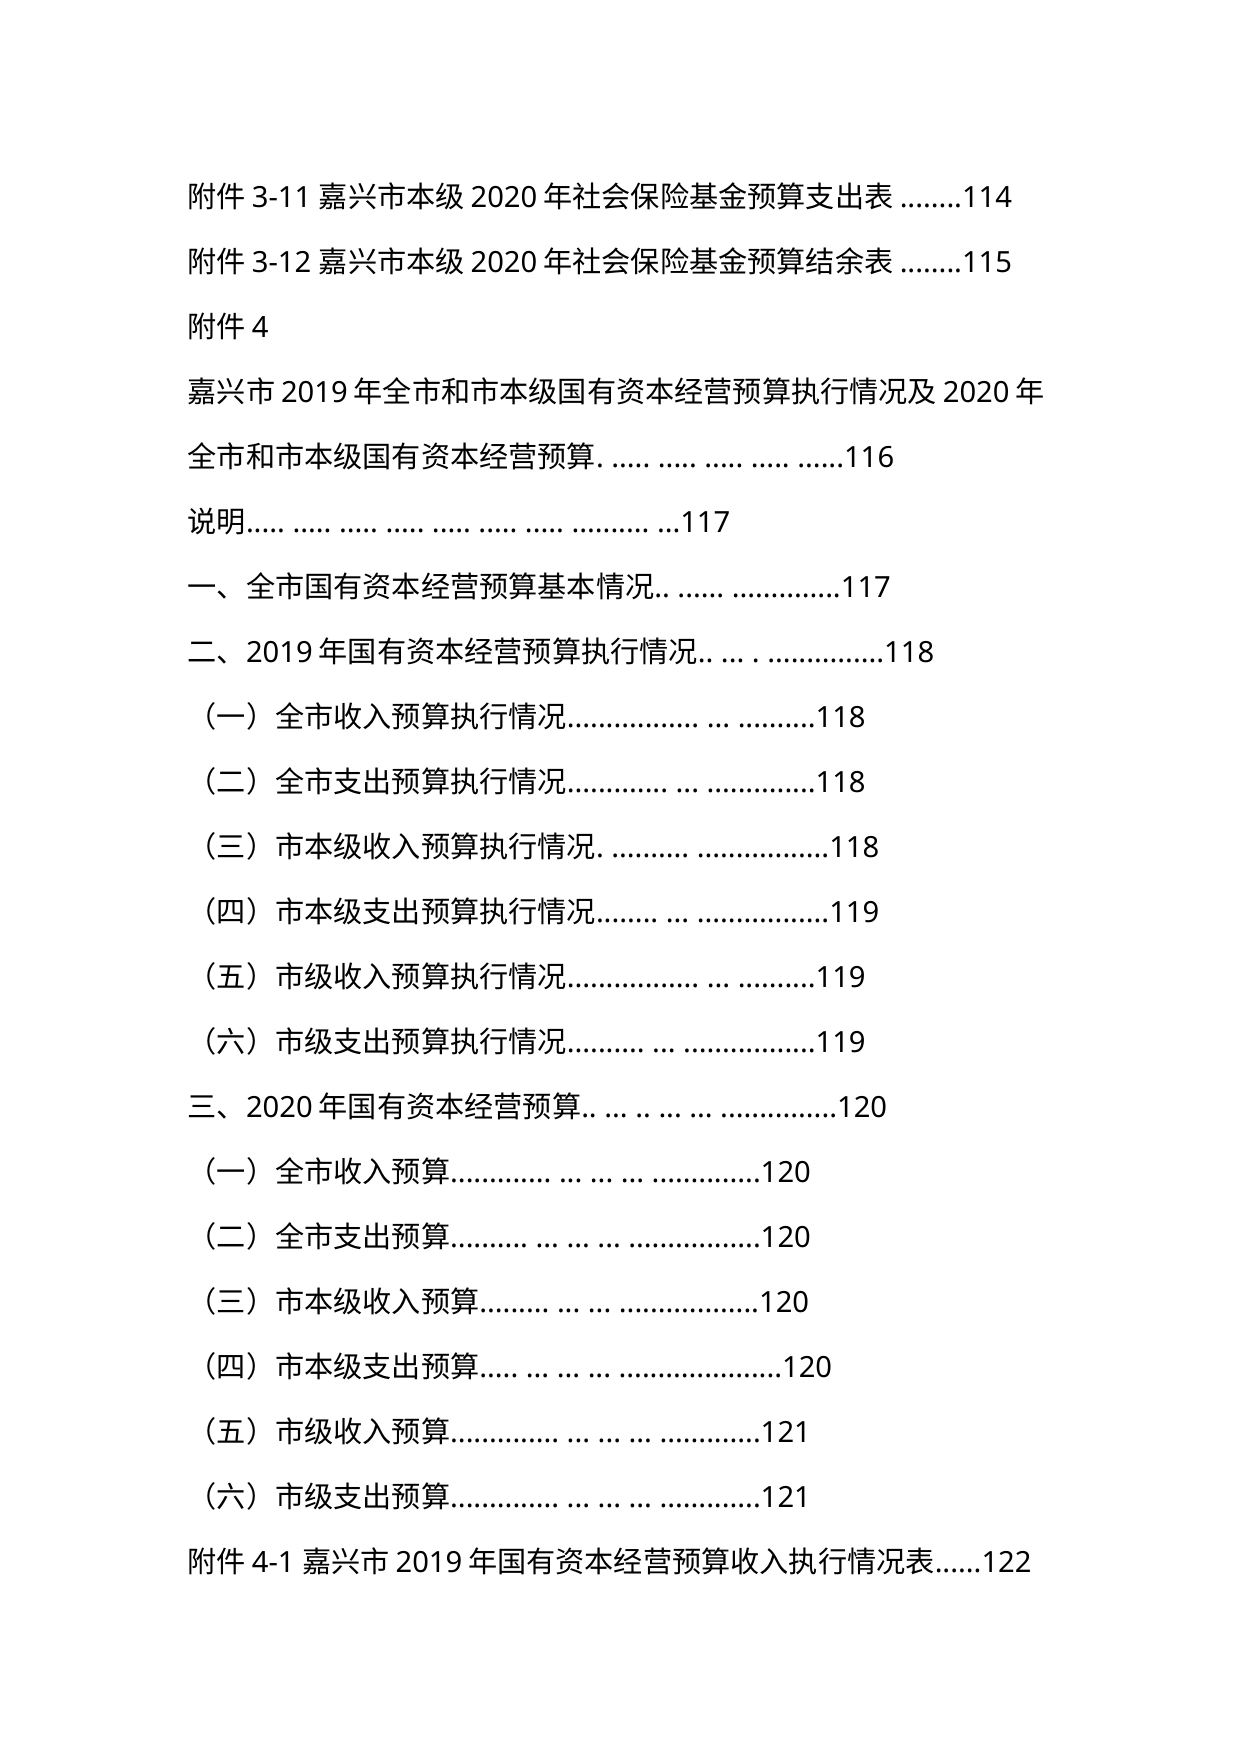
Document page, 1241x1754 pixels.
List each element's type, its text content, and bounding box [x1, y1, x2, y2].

text （五）市级收入预算执行情况................. ... ..........119 [187, 942, 1053, 1007]
text （六）市级支出预算.............. ... ... ... .............121 [187, 1462, 1053, 1527]
text （五）市级收入预算.............. ... ... ... .............121 [187, 1397, 1053, 1462]
text （三）市本级收入预算......... ... ... ..................120 [187, 1267, 1053, 1332]
text （四）市本级支出预算..... ... ... ... .....................120 [187, 1332, 1053, 1397]
text 二、2019年国有资本经营预算执行情况.. ... . ...............118 [187, 617, 1053, 682]
text 一、全市国有资本经营预算基本情况.. ...... ..............117 [187, 552, 1053, 617]
text 说明..... ..... ..... ..... ..... ..... ..... .......... ...117 [187, 487, 1053, 552]
text 附件3-12 嘉兴市本级2020年社会保险基金预算结余表 ........115 [187, 227, 1053, 292]
text 三、2020年国有资本经营预算.. ... .. ... ... ...............120 [187, 1072, 1053, 1137]
text （二）全市支出预算.......... ... ... ... .................120 [187, 1202, 1053, 1267]
text （三）市本级收入预算执行情况. .......... .................118 [187, 812, 1053, 877]
text 附件3-11 嘉兴市本级2020年社会保险基金预算支出表 ........114 [187, 162, 1053, 227]
text （二）全市支出预算执行情况............. ... ..............118 [187, 747, 1053, 812]
text 附件4 [187, 292, 1053, 357]
text 嘉兴市2019年全市和市本级国有资本经营预算执行情况及2020年全市和市本级国有资本经营预算. ..... ..... ..... ..... ......116 [187, 357, 1053, 487]
text 附件4-1 嘉兴市2019年国有资本经营预算收入执行情况表......122 [187, 1527, 1053, 1592]
text （一）全市收入预算............. ... ... ... ..............120 [187, 1137, 1053, 1202]
text （四）市本级支出预算执行情况........ ... .................119 [187, 877, 1053, 942]
text （六）市级支出预算执行情况.......... ... .................119 [187, 1007, 1053, 1072]
text （一）全市收入预算执行情况................. ... ..........118 [187, 682, 1053, 747]
